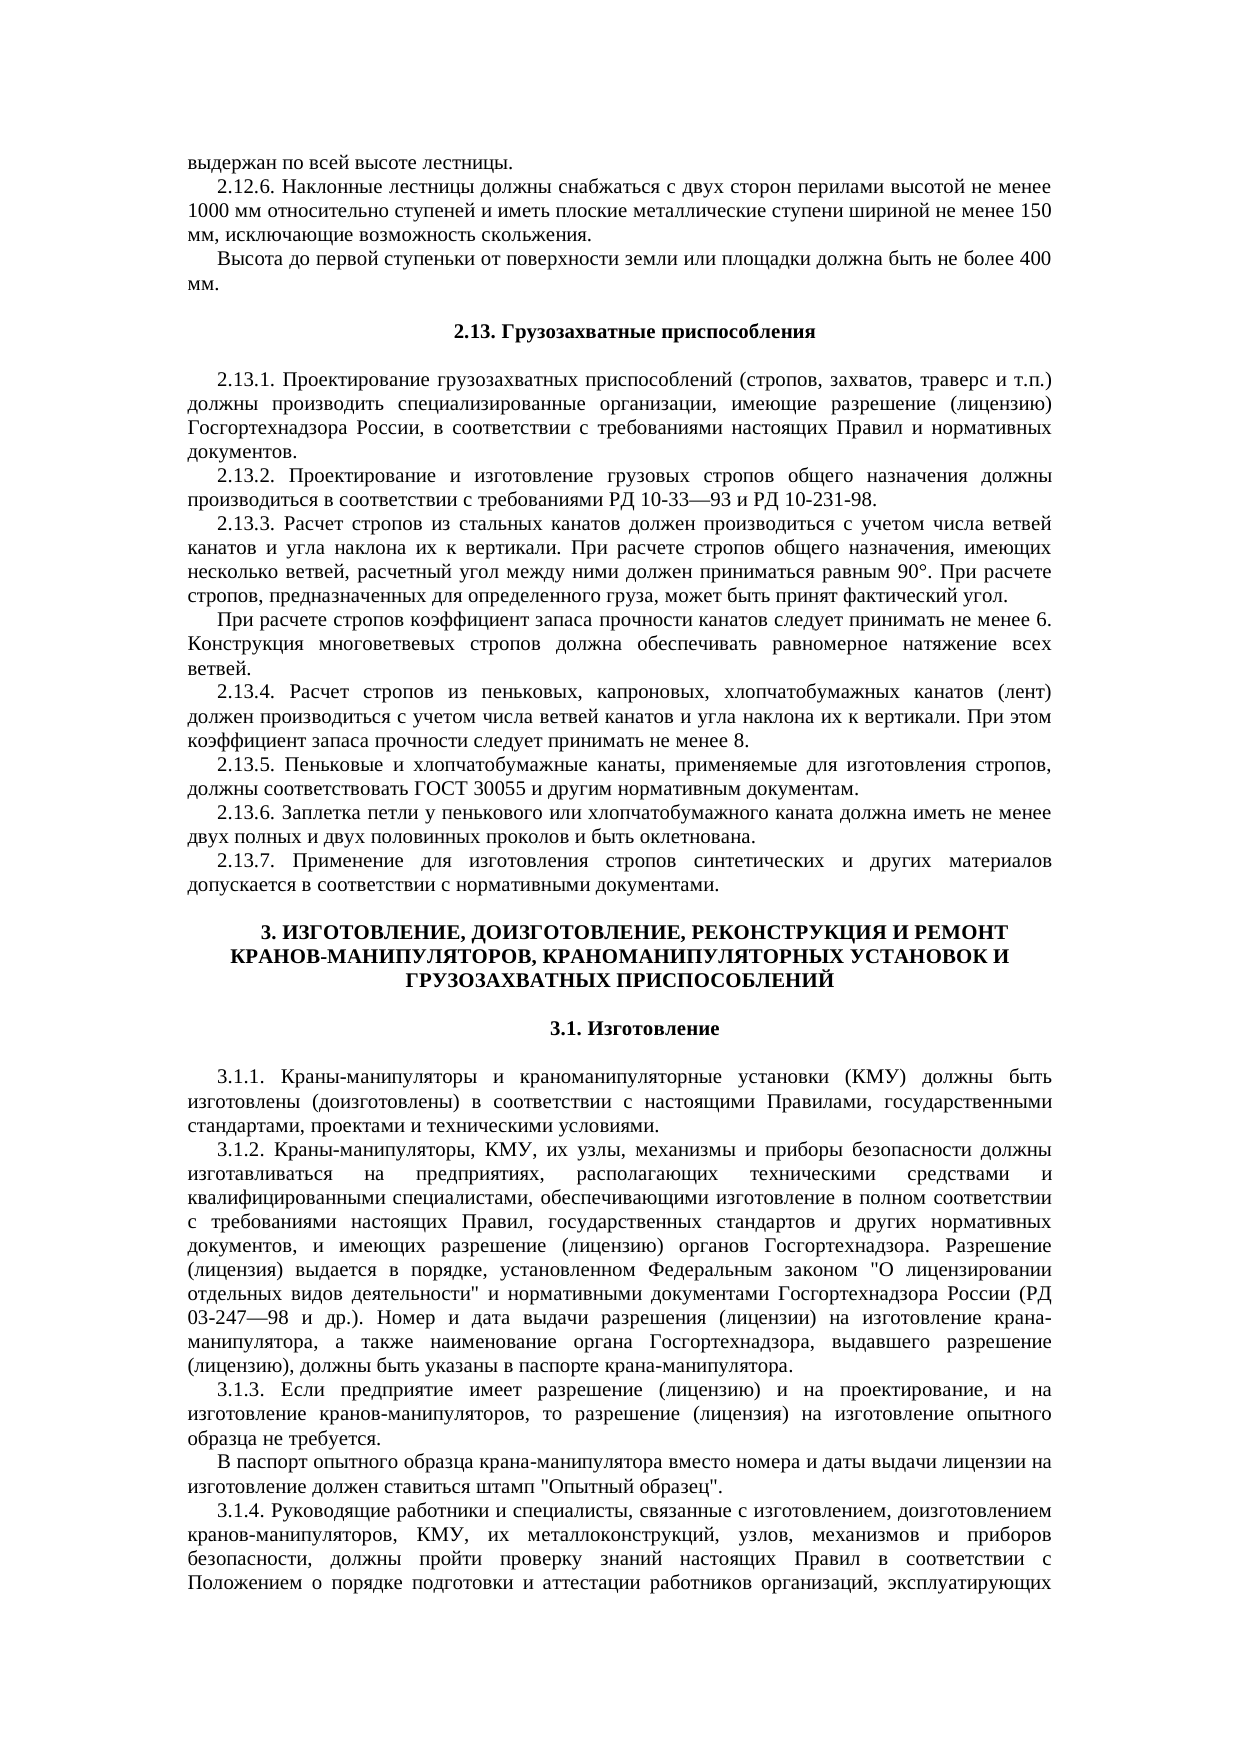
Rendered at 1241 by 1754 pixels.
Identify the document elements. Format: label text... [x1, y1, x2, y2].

text 2.13.6. Заплетка петли у пенькового или хлопчатобумажного каната должна иметь не менее двух полных и двух половинных проколов и быть оклетнована. [187, 800, 1053, 848]
text 3.1.1. Краны-манипуляторы и краноманипуляторные установки (КМУ) должны быть изготовлены (доизготовлены) в соответствии с настоящими Правилами, государственными стандартами, проектами и техническими условиями. [187, 1064, 1053, 1137]
text 2.13. Грузозахватные приспособления [187, 318, 1053, 342]
text 2.13.7. Применение для изготовления стропов синтетических и других материалов допускается в соответствии с нормативными документами. [187, 848, 1053, 896]
text 3.1. Изготовление [187, 1016, 1053, 1040]
text При расчете стропов коэффициент запаса прочности канатов следует принимать не менее 6. Конструкция многоветвевых стропов должна обеспечивать равномерное натяжение всех ветвей. [187, 607, 1053, 679]
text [187, 150, 1053, 174]
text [187, 1497, 1053, 1594]
text 2.13.5. Пеньковые и хлопчатобумажные канаты, применяемые для изготовления стропов, должны соответствовать ГОСТ 30055 и другим нормативным документам. [187, 752, 1053, 800]
text 2.13.3. Расчет стропов из стальных канатов должен производиться с учетом числа ветвей канатов и угла наклона их к вертикали. При расчете стропов общего назначения, имеющих несколько ветвей, расчетный угол между ними должен приниматься равным 90°. При расчете стропов, предназначенных для определенного груза, может быть принят фактический угол. [187, 511, 1053, 607]
text 2.13.2. Проектирование и изготовление грузовых стропов общего назначения должны производиться в соответствии с требованиями РД 10-33—93 и РД 10-231-98. [187, 463, 1053, 511]
text 3.1.2. Краны-манипуляторы, КМУ, их узлы, механизмы и приборы безопасности должны изготавливаться на предприятиях, располагающих техническими средствами и квалифицированными специалистами, обеспечивающими изготовление в полном соответствии с требованиями настоящих Правил, государственных стандартов и других нормативных документов, и имеющих разрешение (лицензию) органов Госгортехнадзора. Разрешение (лицензия) выдается в порядке, установленном Федеральным законом "О лицензировании отдельных видов деятельности" и нормативными документами Госгортехнадзора России (РД 03-247—98 и др.). Номер и дата выдачи разрешения (лицензии) на изготовление крана-манипулятора, а также наименование органа Госгортехнадзора, выдавшего разрешение (лицензию), должны быть указаны в паспорте крана-манипулятора. [187, 1137, 1053, 1377]
text Высота до первой ступеньки от поверхности земли или площадки должна быть не более 400 мм. [187, 246, 1053, 294]
text 2.13.4. Расчет стропов из пеньковых, капроновых, хлопчатобумажных канатов (лент) должен производиться с учетом числа ветвей канатов и угла наклона их к вертикали. При этом коэффициент запаса прочности следует принимать не менее 8. [187, 679, 1053, 752]
text 3. ИЗГОТОВЛЕНИЕ, ДОИЗГОТОВЛЕНИЕ, РЕКОНСТРУКЦИЯ И РЕМОНТ КРАНОВ-МАНИПУЛЯТОРОВ, КРАНОМАНИПУЛЯТОРНЫХ УСТАНОВОК И ГРУЗОЗАХВАТНЫХ ПРИСПОСОБЛЕНИЙ [187, 920, 1053, 992]
text В паспорт опытного образца крана-манипулятора вместо номера и даты выдачи лицензии на изготовление должен ставиться штамп "Опытный образец". [187, 1449, 1053, 1497]
text 3.1.3. Если предприятие имеет разрешение (лицензию) и на проектирование, и на изготовление кранов-манипуляторов, то разрешение (лицензия) на изготовление опытного образца не требуется. [187, 1377, 1053, 1449]
text 2.13.1. Проектирование грузозахватных приспособлений (стропов, захватов, траверс и т.п.) должны производить специализированные организации, имеющие разрешение (лицензию) Госгортехнадзора России, в соответствии с требованиями настоящих Правил и нормативных документов. [187, 367, 1053, 463]
text 2.12.6. Наклонные лестницы должны снабжаться с двух сторон перилами высотой не менее 1000 мм относительно ступеней и иметь плоские металлические ступени шириной не менее 150 мм, исключающие возможность скольжения. [187, 174, 1053, 246]
